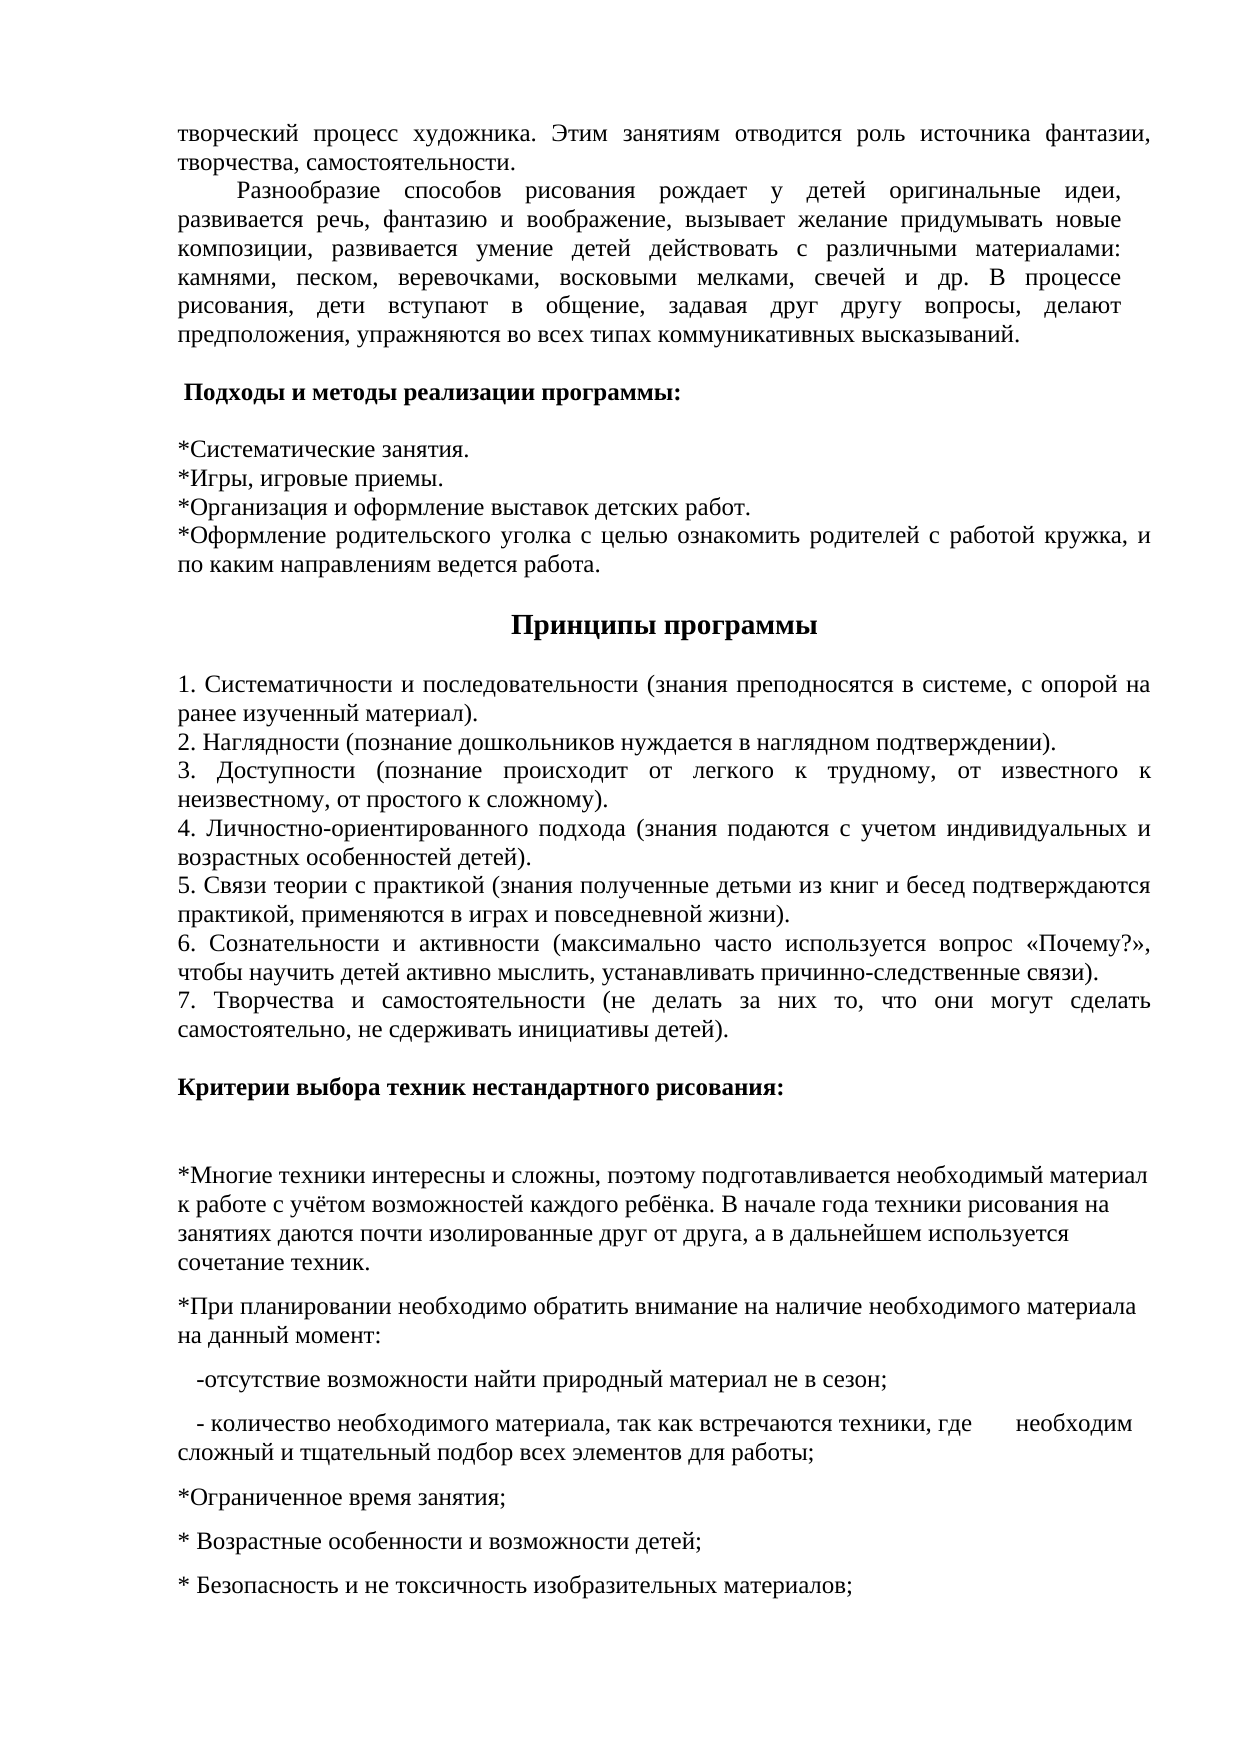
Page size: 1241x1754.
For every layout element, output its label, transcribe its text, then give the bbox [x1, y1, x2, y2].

text 7. Творчества и самостоятельности (не делать за них то, что они могут сделать самостоятельно, не сдерживать инициативы детей). [177, 985, 1152, 1043]
text - количество необходимого материала, так как встречаются техники, где необходим сложный и тщательный подбор всех элементов для работы; [177, 1408, 1152, 1466]
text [177, 118, 1152, 176]
text * Безопасность и не токсичность изобразительных материалов; [177, 1570, 1152, 1599]
text *Игры, игровые приемы. [177, 463, 1152, 492]
text 3. Доступности (познание происходит от легкого к трудному, от известного к неизвестному, от простого к сложному). [177, 755, 1152, 813]
text Критерии выбора техник нестандартного рисования: [177, 1072, 1152, 1100]
text 5. Связи теории с практикой (знания полученные детьми из книг и бесед подтверждаются практикой, применяются в играх и повседневной жизни). [177, 870, 1152, 928]
text 6. Сознательности и активности (максимально часто используется вопрос «Почему?», чтобы научить детей активно мыслить, устанавливать причинно-следственные связи). [177, 928, 1152, 985]
text *Систематические занятия. [177, 434, 1152, 463]
text Принципы программы [177, 607, 1152, 640]
text 4. Личностно-ориентированного подхода (знания подаются с учетом индивидуальных и возрастных особенностей детей). [177, 813, 1152, 870]
text *Ограниченное время занятия; [177, 1482, 1152, 1510]
text *Организация и оформление выставок детских работ. [177, 492, 1152, 521]
text *При планировании необходимо обратить внимание на наличие необходимого материала на данный момент: [177, 1291, 1152, 1348]
text *Оформление родительского уголка с целью ознакомить родителей с работой кружка, и по каким направлениям ведется работа. [177, 521, 1152, 578]
text *Многие техники интересны и сложны, поэтому подготавливается необходимый материал к работе с учётом возможностей каждого ребёнка. В начале года техники рисования на занятиях даются почти изолированные друг от друга, а в дальнейшем используется сочетание техник. [177, 1160, 1152, 1275]
text Подходы и методы реализации программы: [177, 377, 1152, 406]
text 1. Систематичности и последовательности (знания преподносятся в системе, с опорой на ранее изученный материал). [177, 669, 1152, 727]
text Разнообразие способов рисования рождает у детей оригинальные идеи, развивается речь, фантазию и воображение, вызывает желание придумывать новые композиции, развивается умение детей действовать с различными материалами: камнями, песком, веревочками, восковыми мелками, свечей и др. В процессе рисования, дети вступают в общение, задавая друг другу вопросы, делают предположения, упражняются во всех типах коммуникативных высказываний. [177, 176, 1122, 348]
text -отсутствие возможности найти природный материал не в сезон; [177, 1364, 1152, 1393]
text 2. Наглядности (познание дошкольников нуждается в наглядном подтверждении). [177, 727, 1152, 755]
text * Возрастные особенности и возможности детей; [177, 1526, 1152, 1555]
